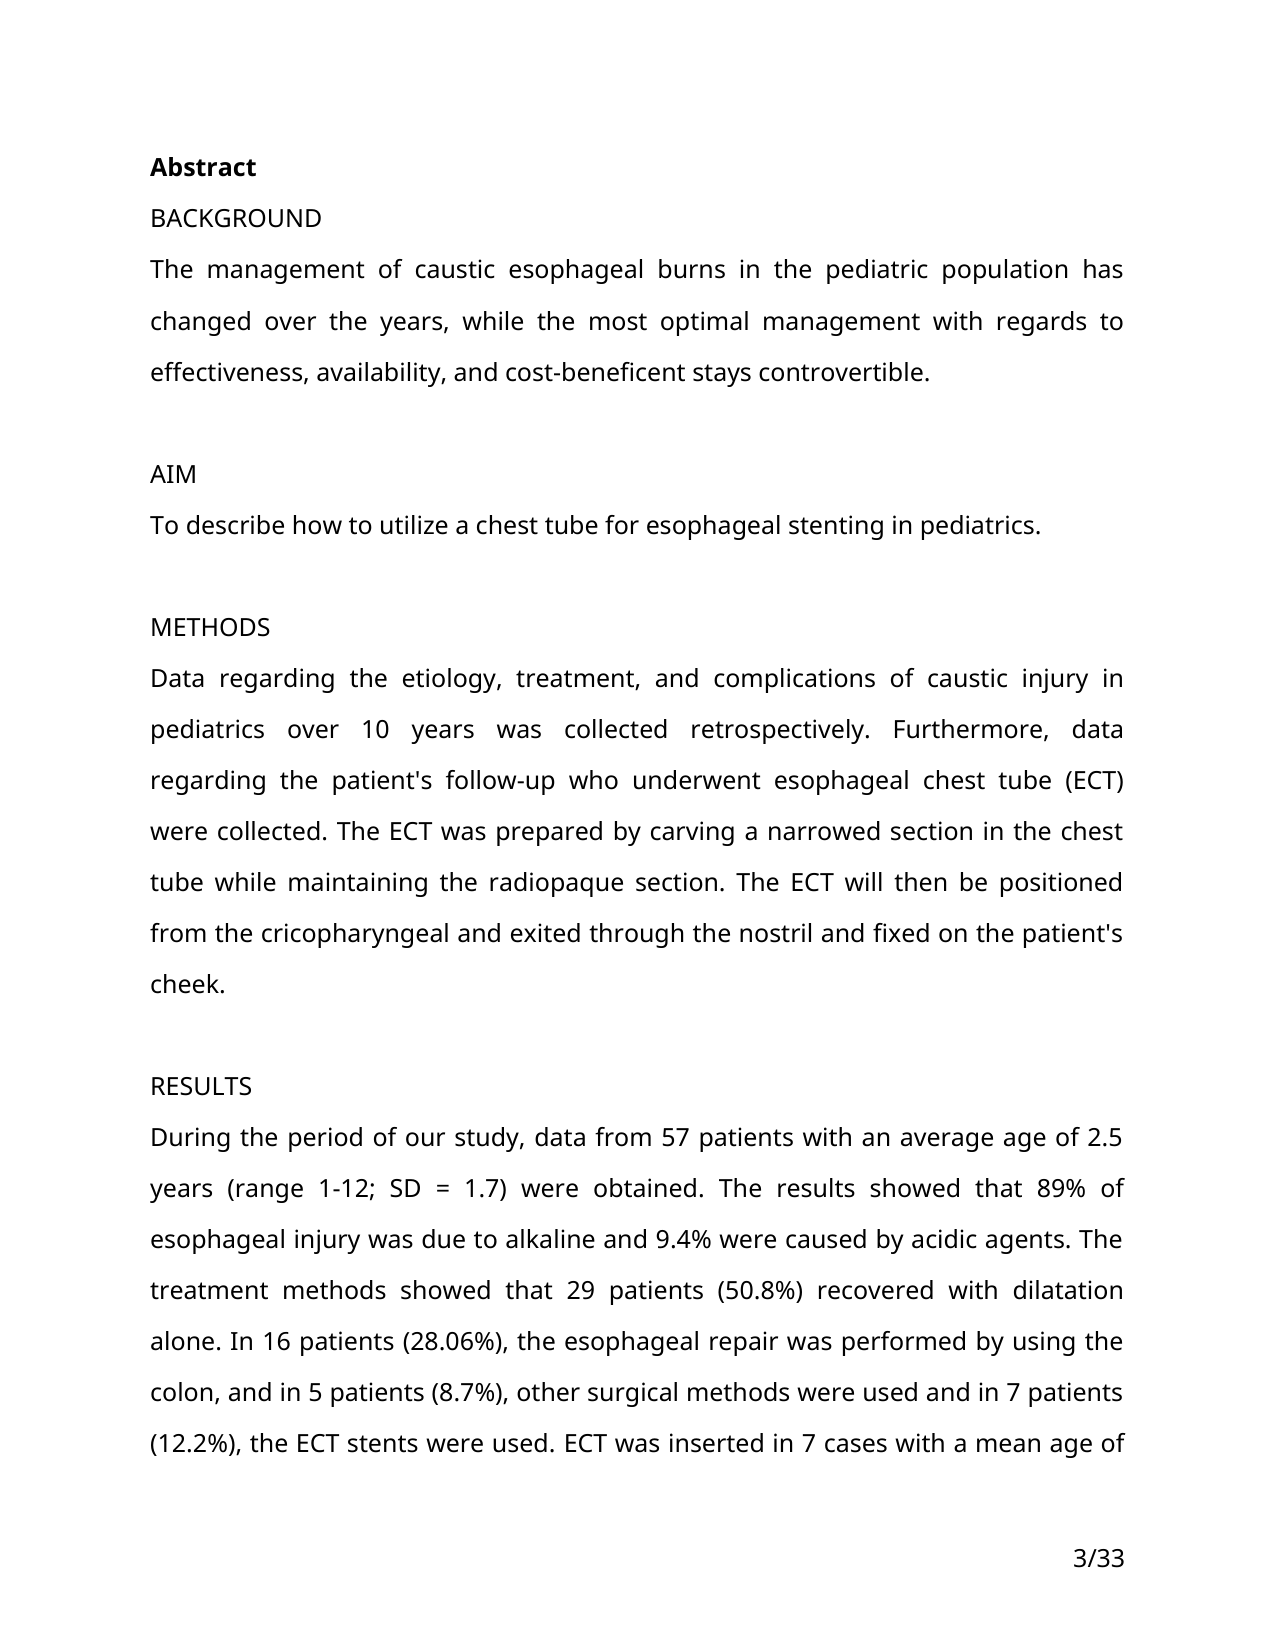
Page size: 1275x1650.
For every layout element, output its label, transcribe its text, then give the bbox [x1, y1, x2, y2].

text Data regarding the etiology, treatment, and complications of caustic injury in pediatrics over 10 years was collected retrospectively. Furthermore, data regarding the patient's follow-up who underwent esophageal chest tube (ECT) were collected. The ECT was prepared by carving a narrowed section in the chest tube while maintaining the radiopaque section. The ECT will then be positioned from the cricopharyngeal and exited through the nostril and fixed on the patient's cheek. [150, 660, 1125, 1001]
text The management of caustic esophageal burns in the pediatric population has changed over the years, while the most optimal management with regards to effectiveness, availability, and cost-beneficent stays controvertible. [150, 252, 1125, 388]
text AIM [150, 456, 1125, 490]
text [150, 1120, 1125, 1460]
text RESULTS [150, 1069, 1125, 1103]
text METHODS [150, 609, 1125, 643]
text Abstract [150, 150, 1125, 184]
text To describe how to utilize a chest tube for esophageal stenting in pediatrics. [150, 507, 1125, 541]
text BACKGROUND [150, 201, 1125, 235]
